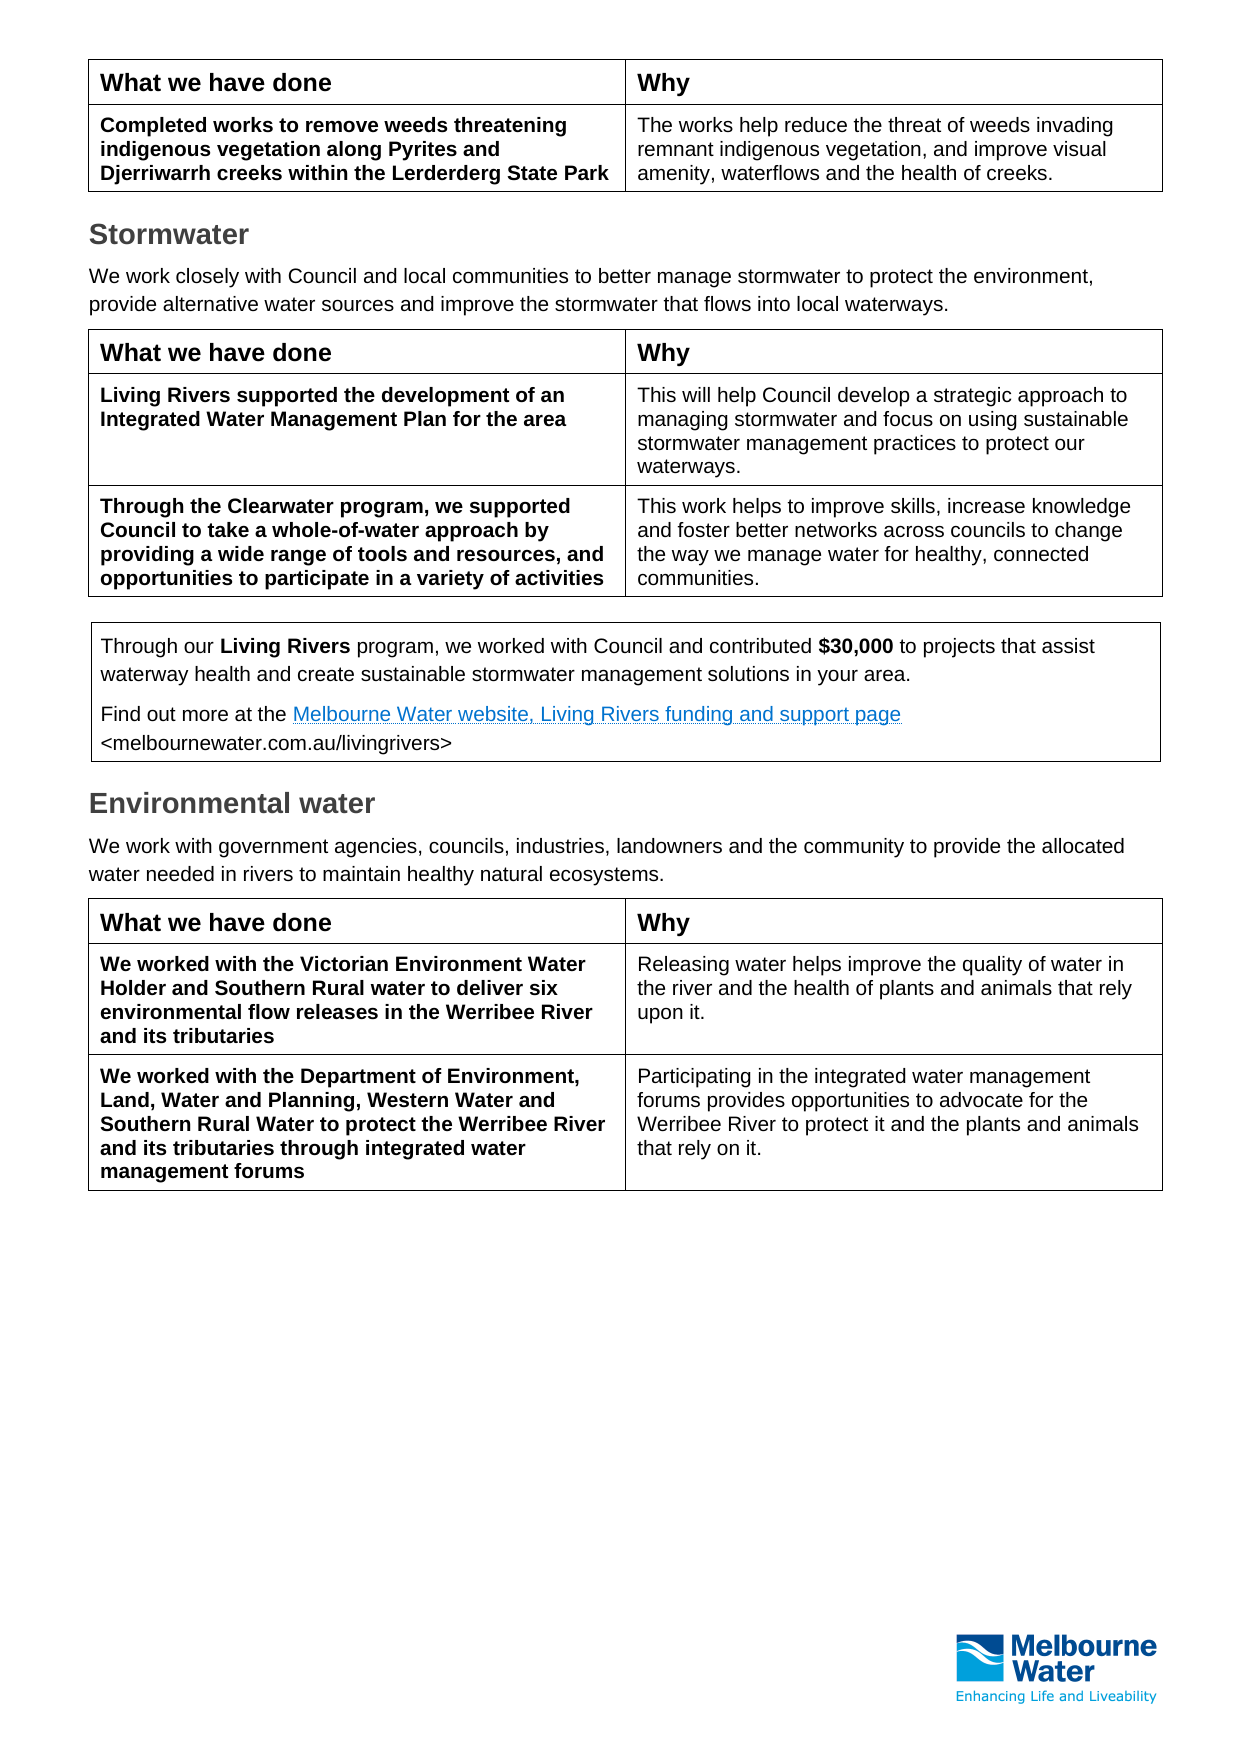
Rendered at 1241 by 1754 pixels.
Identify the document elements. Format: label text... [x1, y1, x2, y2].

table_cell This work helps to improve skills, increase knowledge and foster better networks across councils to change the way we manage water for healthy, connected communities. [626, 486, 1162, 596]
text We work with government agencies, councils, industries, landowners and the community to provide the allocated water needed in rivers to maintain healthy natural ecosystems. [89, 829, 1152, 886]
table_cell Releasing water helps improve the quality of water in the river and the health of plants and animals that rely upon it. [626, 944, 1162, 1054]
table_header What we have done [89, 330, 625, 373]
table_cell The works help reduce the threat of weeds invading remnant indigenous vegetation, and improve visual amenity, waterflows and the health of creeks. [626, 105, 1162, 191]
table_header What we have done [89, 899, 625, 943]
table_cell We worked with the Victorian Environment Water Holder and Southern Rural water to deliver six environmental flow releases in the Werribee River and its tributaries [89, 944, 625, 1054]
table_header Why [626, 60, 1162, 103]
text Through our Living Rivers program, we worked with Council and contributed $30,000 to projects that assist waterway health and create sustainable stormwater management solutions in your area. [92, 623, 1160, 686]
table_header What we have done [89, 60, 625, 103]
table_cell Through the Clearwater program, we supported Council to take a whole-of-water approach by providing a wide range of tools and resources, and opportunities to participate in a variety of activities [89, 486, 625, 596]
text Find out more at the Melbourne Water website, Living Rivers funding and support page <melbournewater.com.au/livingrivers> [92, 691, 1160, 761]
table_header Why [626, 330, 1162, 373]
table_cell Completed works to remove weeds threatening indigenous vegetation along Pyrites and Djerriwarrh creeks within the Lerderderg State Park [89, 105, 625, 191]
subtitle Environmental water [89, 787, 1152, 820]
picture [0, 1623, 1239, 1753]
table_cell This will help Council develop a strategic approach to managing stormwater and focus on using sustainable stormwater management practices to protect our waterways. [626, 374, 1162, 484]
subtitle Stormwater [89, 217, 1152, 251]
table_cell We worked with the Department of Environment, Land, Water and Planning, Western Water and Southern Rural Water to protect the Werribee River and its tributaries through integrated water management forums [89, 1055, 625, 1189]
table_cell Living Rivers supported the development of an Integrated Water Management Plan for the area [89, 374, 625, 484]
table_cell Participating in the integrated water management forums provides opportunities to advocate for the Werribee River to protect it and the plants and animals that rely on it. [626, 1055, 1162, 1189]
text We work closely with Council and local communities to better manage stormwater to protect the environment, provide alternative water sources and improve the stormwater that flows into local waterways. [89, 260, 1152, 316]
table_header Why [626, 899, 1162, 943]
